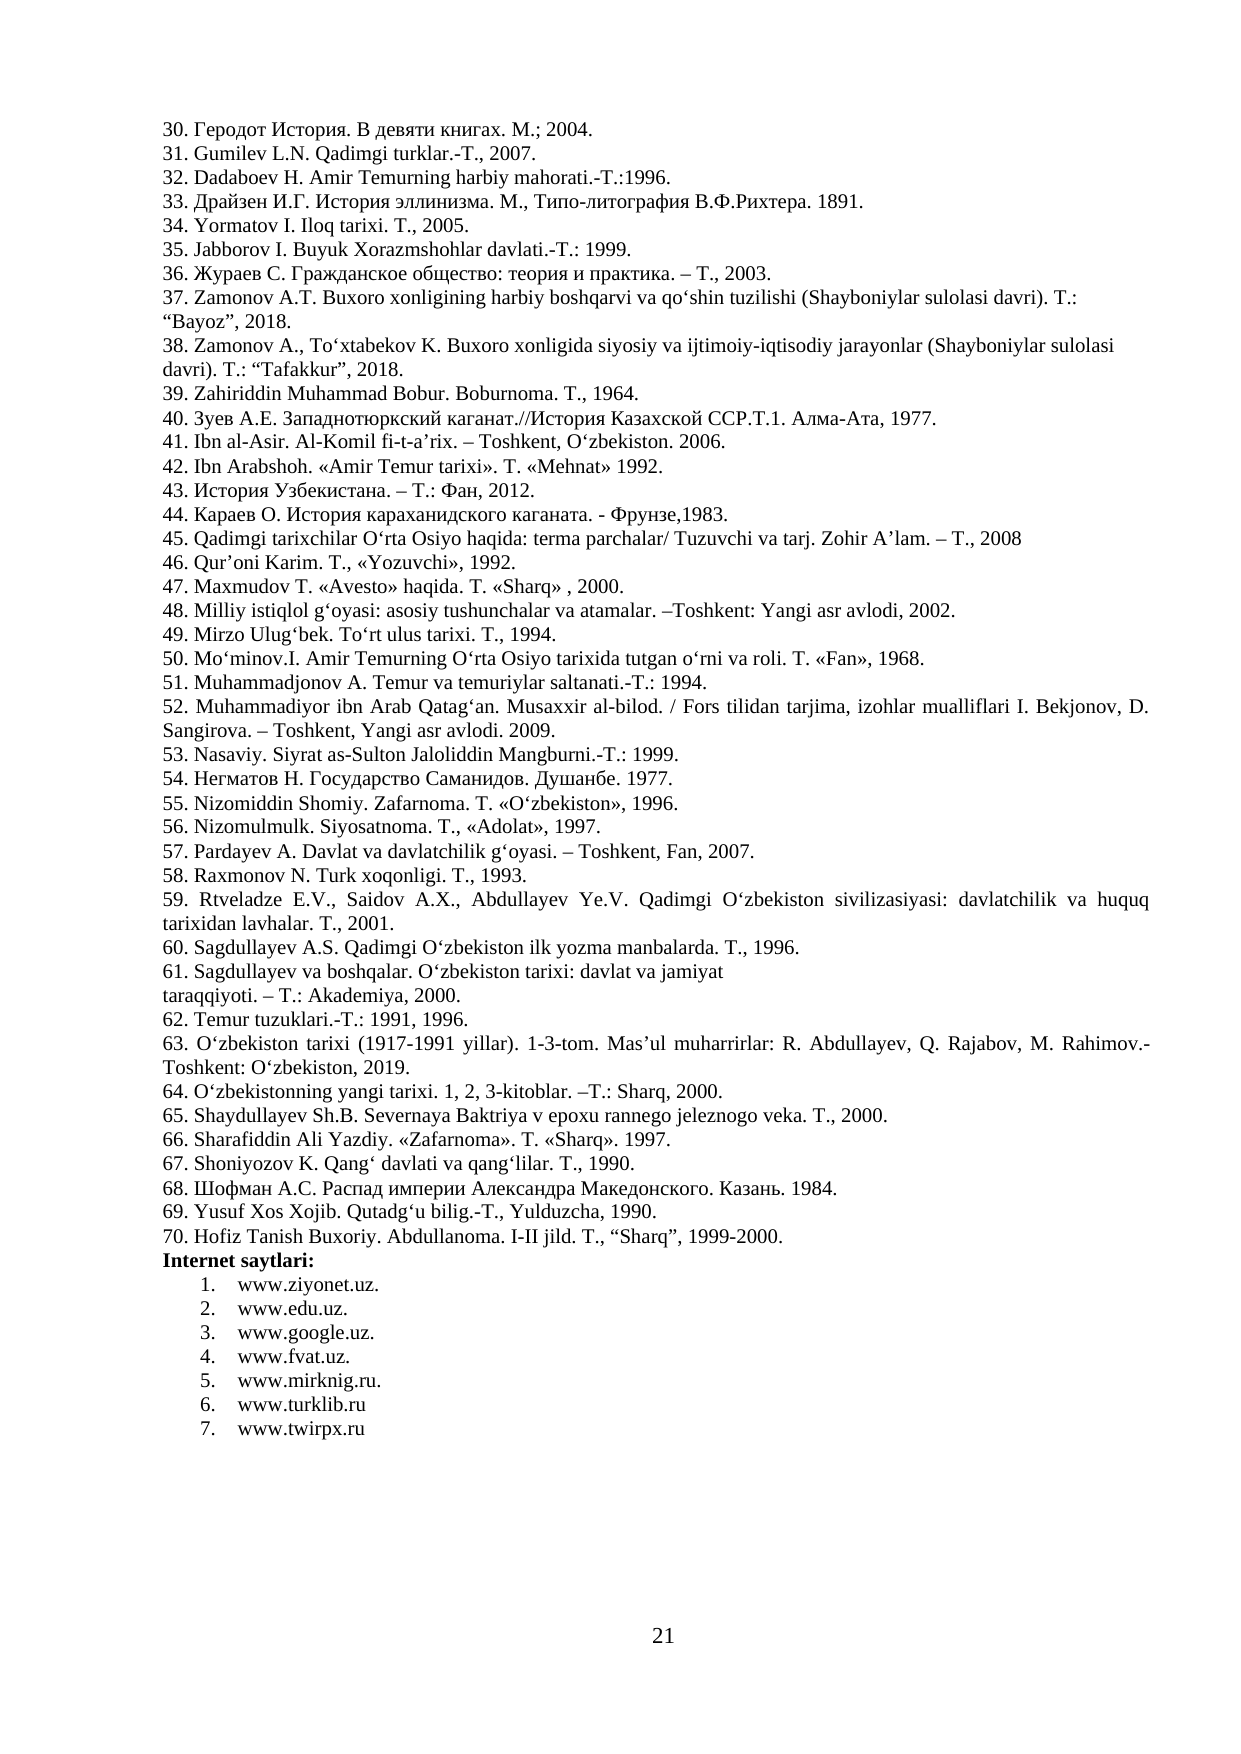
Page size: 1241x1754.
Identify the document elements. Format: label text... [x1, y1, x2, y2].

text 45. Qadimgi tarixchilar O‘rta Osiyo haqida: terma parchalar/ Tuzuvchi va tarj. Zohir A’lam. – T., 2008 [162, 526, 1151, 550]
text 66. Sharafiddin Ali Yazdiy. «Zafarnoma». T. «Sharq». 1997. [162, 1127, 1151, 1151]
text 49. Mirzo Ulug‘bek. To‘rt ulus tarixi. T., 1994. [162, 622, 1151, 646]
text 59. Rtveladze E.V., Saidov A.X., Abdullayev Ye.V. Qadimgi O‘zbekiston sivilizasiyasi: davlatchilik va huquq tarixidan lavhalar. T., 2001. [162, 887, 1151, 935]
text 69. Yusuf Xos Xojib. Qutadg‘u bilig.-T., Yulduzcha, 1990. [162, 1199, 1151, 1223]
text 40. Зуев А.Е. Западнотюркский каганат.//История Казахской ССР.Т.1. Алма-Ата, 1977. [162, 405, 1151, 429]
text 64. O‘zbekistonning yangi tarixi. 1, 2, 3-kitoblar. –T.: Sharq, 2000. [162, 1079, 1151, 1103]
list www.mirknig.ru. [200, 1368, 1151, 1392]
text 37. Zamonov A.T. Buxoro xonligining harbiy boshqarvi va qo‘shin tuzilishi (Shayboniylar sulolasi davri). T.: “Bayoz”, 2018. [162, 285, 1151, 333]
text 47. Maxmudov T. «Avesto» haqida. T. «Sharq» , 2000. [162, 574, 1151, 598]
text Internet saytlari: [162, 1248, 1151, 1272]
text 65. Shaydullayev Sh.B. Severnaya Baktriya v epoxu rannego jeleznogo veka. T., 2000. [162, 1103, 1151, 1127]
text 61. Sagdullayev va boshqalar. O‘zbekiston tarixi: davlat va jamiyat [162, 959, 1151, 983]
text 39. Zahiriddin Muhammad Bobur. Boburnoma. T., 1964. [162, 381, 1151, 405]
text 70. Hofiz Tanish Buxoriy. Abdullanoma. I-II jild. T., “Sharq”, 1999-2000. [162, 1223, 1151, 1248]
text 51. Muhammadjonov A. Temur va temuriylar saltanati.-T.: 1994. [162, 670, 1151, 694]
text 54. Негматов Н. Государство Саманидов. Душанбе. 1977. [162, 766, 1151, 790]
text 55. Nizomiddin Shomiy. Zafarnoma. T. «O‘zbekiston», 1996. [162, 790, 1151, 814]
text 62. Temur tuzuklari.-T.: 1991, 1996. [162, 1007, 1151, 1031]
text 68. Шофман А.С. Распад империи Александра Македонского. Казань. 1984. [162, 1175, 1151, 1199]
text 43. История Узбекистана. – Т.: Фан, 2012. [162, 478, 1151, 502]
text 41. Ibn al-Asir. Al-Komil fi-t-a’rix. – Toshkent, O‘zbekiston. 2006. [162, 429, 1151, 453]
text 33. Драйзен И.Г. История эллинизма. М., Типо-литография В.Ф.Рихтера. 1891. [162, 189, 1151, 213]
text 50. Mo‘minov.I. Amir Temurning O‘rta Osiyo tarixida tutgan o‘rni va roli. T. «Fan», 1968. [162, 646, 1151, 670]
text 60. Sagdullayev A.S. Qadimgi O‘zbekiston ilk yozma manbalarda. T., 1996. [162, 935, 1151, 959]
text 67. Shoniyozov K. Qang‘ davlati va qang‘lilar. T., 1990. [162, 1151, 1151, 1175]
text 36. Жураев С. Гражданское общество: теория и практика. – Т., 2003. [162, 261, 1151, 285]
list www.fvat.uz. [200, 1344, 1151, 1368]
text 56. Nizomulmulk. Siyosatnoma. T., «Adolat», 1997. [162, 814, 1151, 838]
text 35. Jabborov I. Buyuk Xorazmshohlar davlati.-T.: 1999. [162, 237, 1151, 261]
text 42. Ibn Arabshoh. «Amir Temur tarixi». T. «Mehnat» 1992. [162, 453, 1151, 478]
list www.google.uz. [200, 1320, 1151, 1344]
text 44. Караев О. История караханидского каганата. - Фрунзе,1983. [162, 502, 1151, 526]
text 46. Qur’oni Karim. T., «Yozuvchi», 1992. [162, 550, 1151, 574]
list www.edu.uz. [200, 1296, 1151, 1320]
text 48. Milliy istiqlol g‘oyasi: asosiy tushunchalar va atamalar. –Toshkent: Yangi asr avlodi, 2002. [162, 598, 1151, 622]
text 30. Геродот История. В девяти книгах. M.; 2004. [162, 117, 1151, 141]
text 53. Nasaviy. Siyrat as-Sulton Jaloliddin Mangburni.-T.: 1999. [162, 742, 1151, 766]
text 52. Muhammadiyor ibn Arab Qatag‘an. Musaxxir al-bilod. / Fors tilidan tarjima, izohlar mualliflari I. Bekjonov, D. Sangirova. – Toshkent, Yangi asr avlodi. 2009. [162, 694, 1151, 742]
list www.twirpx.ru [200, 1416, 1151, 1440]
text 63. O‘zbekiston tarixi (1917-1991 yillar). 1-3-tom. Mas’ul muharrirlar: R. Abdullayev, Q. Rajabov, M. Rahimov.-Toshkent: O‘zbekiston, 2019. [162, 1031, 1151, 1079]
text 38. Zamonov A., To‘xtabekov K. Buxoro xonligida siyosiy va ijtimoiy-iqtisodiy jarayonlar (Shayboniylar sulolasi davri). T.: “Tafakkur”, 2018. [162, 333, 1151, 381]
list www.ziyonet.uz. [200, 1272, 1151, 1296]
text 57. Pardayev A. Davlat va davlatchilik g‘oyasi. – Toshkent, Fan, 2007. [162, 838, 1151, 863]
list www.turklib.ru [200, 1392, 1151, 1416]
text 58. Raxmonov N. Turk xoqonligi. T., 1993. [162, 863, 1151, 887]
text 34. Yormatov I. Iloq tarixi. T., 2005. [162, 213, 1151, 237]
text 31. Gumilev L.N. Qadimgi turklar.-T., 2007. [162, 141, 1151, 165]
text 32. Dadaboev H. Amir Temurning harbiy mahorati.-T.:1996. [162, 165, 1151, 189]
text taraqqiyoti. – T.: Akademiya, 2000. [162, 983, 1151, 1007]
